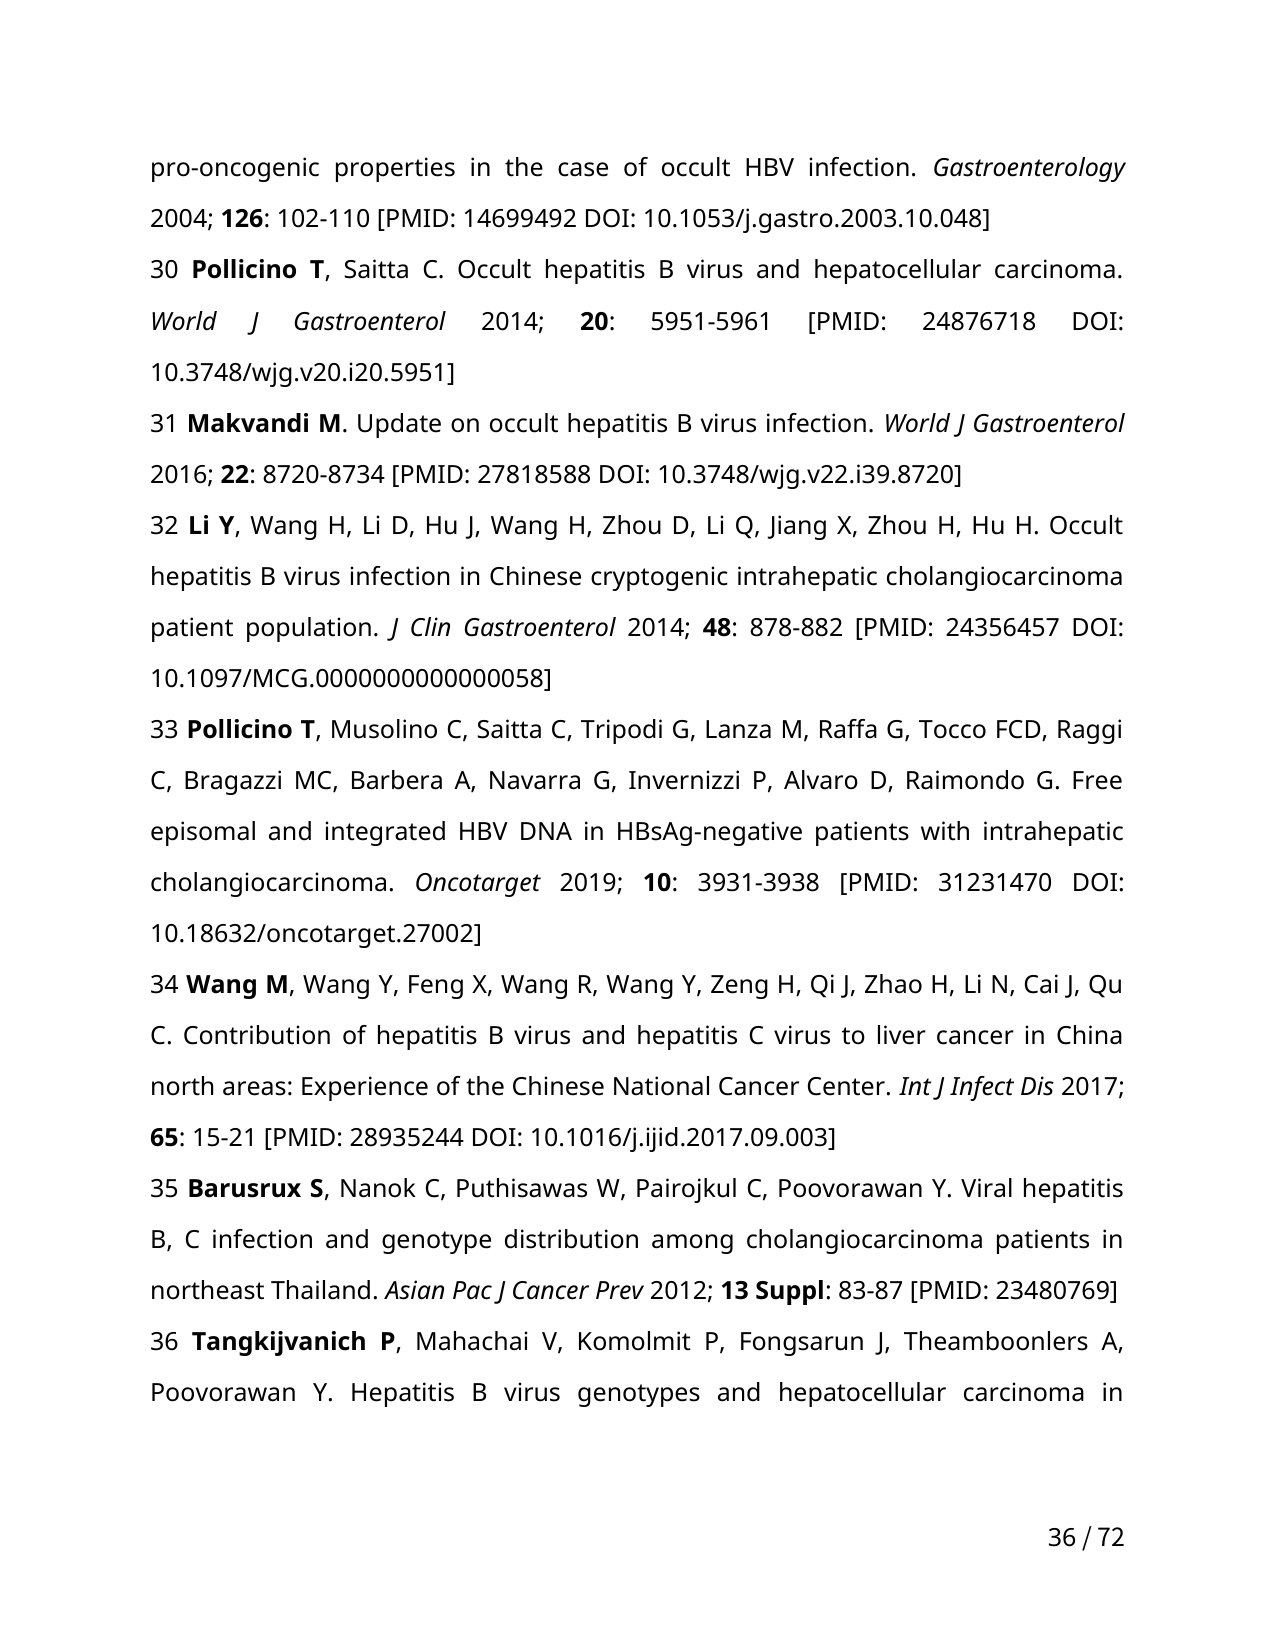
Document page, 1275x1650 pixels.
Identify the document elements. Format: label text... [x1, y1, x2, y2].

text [150, 1324, 1125, 1409]
text 34 Wang M, Wang Y, Feng X, Wang R, Wang Y, Zeng H, Qi J, Zhao H, Li N, Cai J, Qu C. Contribution of hepatitis B virus and hepatitis C virus to liver cancer in China north areas: Experience of the Chinese National Cancer Center. Int J Infect Dis 2017; 65: 15-21 [PMID: 28935244 DOI: 10.1016/j.ijid.2017.09.003] [150, 967, 1125, 1154]
text 33 Pollicino T, Musolino C, Saitta C, Tripodi G, Lanza M, Raffa G, Tocco FCD, Raggi C, Bragazzi MC, Barbera A, Navarra G, Invernizzi P, Alvaro D, Raimondo G. Free episomal and integrated HBV DNA in HBsAg-negative patients with intrahepatic cholangiocarcinoma. Oncotarget 2019; 10: 3931-3938 [PMID: 31231470 DOI: 10.18632/oncotarget.27002] [150, 711, 1125, 950]
text 31 Makvandi M. Update on occult hepatitis B virus infection. World J Gastroenterol 2016; 22: 8720-8734 [PMID: 27818588 DOI: 10.3748/wjg.v22.i39.8720] [150, 405, 1125, 490]
text 30 Pollicino T, Saitta C. Occult hepatitis B virus and hepatocellular carcinoma. World J Gastroenterol 2014; 20: 5951-5961 [PMID: 24876718 DOI: 10.3748/wjg.v20.i20.5951] [150, 252, 1125, 388]
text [150, 150, 1125, 235]
text 35 Barusrux S, Nanok C, Puthisawas W, Pairojkul C, Poovorawan Y. Viral hepatitis B, C infection and genotype distribution among cholangiocarcinoma patients in northeast Thailand. Asian Pac J Cancer Prev 2012; 13 Suppl: 83-87 [PMID: 23480769] [150, 1171, 1125, 1307]
text 32 Li Y, Wang H, Li D, Hu J, Wang H, Zhou D, Li Q, Jiang X, Zhou H, Hu H. Occult hepatitis B virus infection in Chinese cryptogenic intrahepatic cholangiocarcinoma patient population. J Clin Gastroenterol 2014; 48: 878-882 [PMID: 24356457 DOI: 10.1097/MCG.0000000000000058] [150, 507, 1125, 694]
